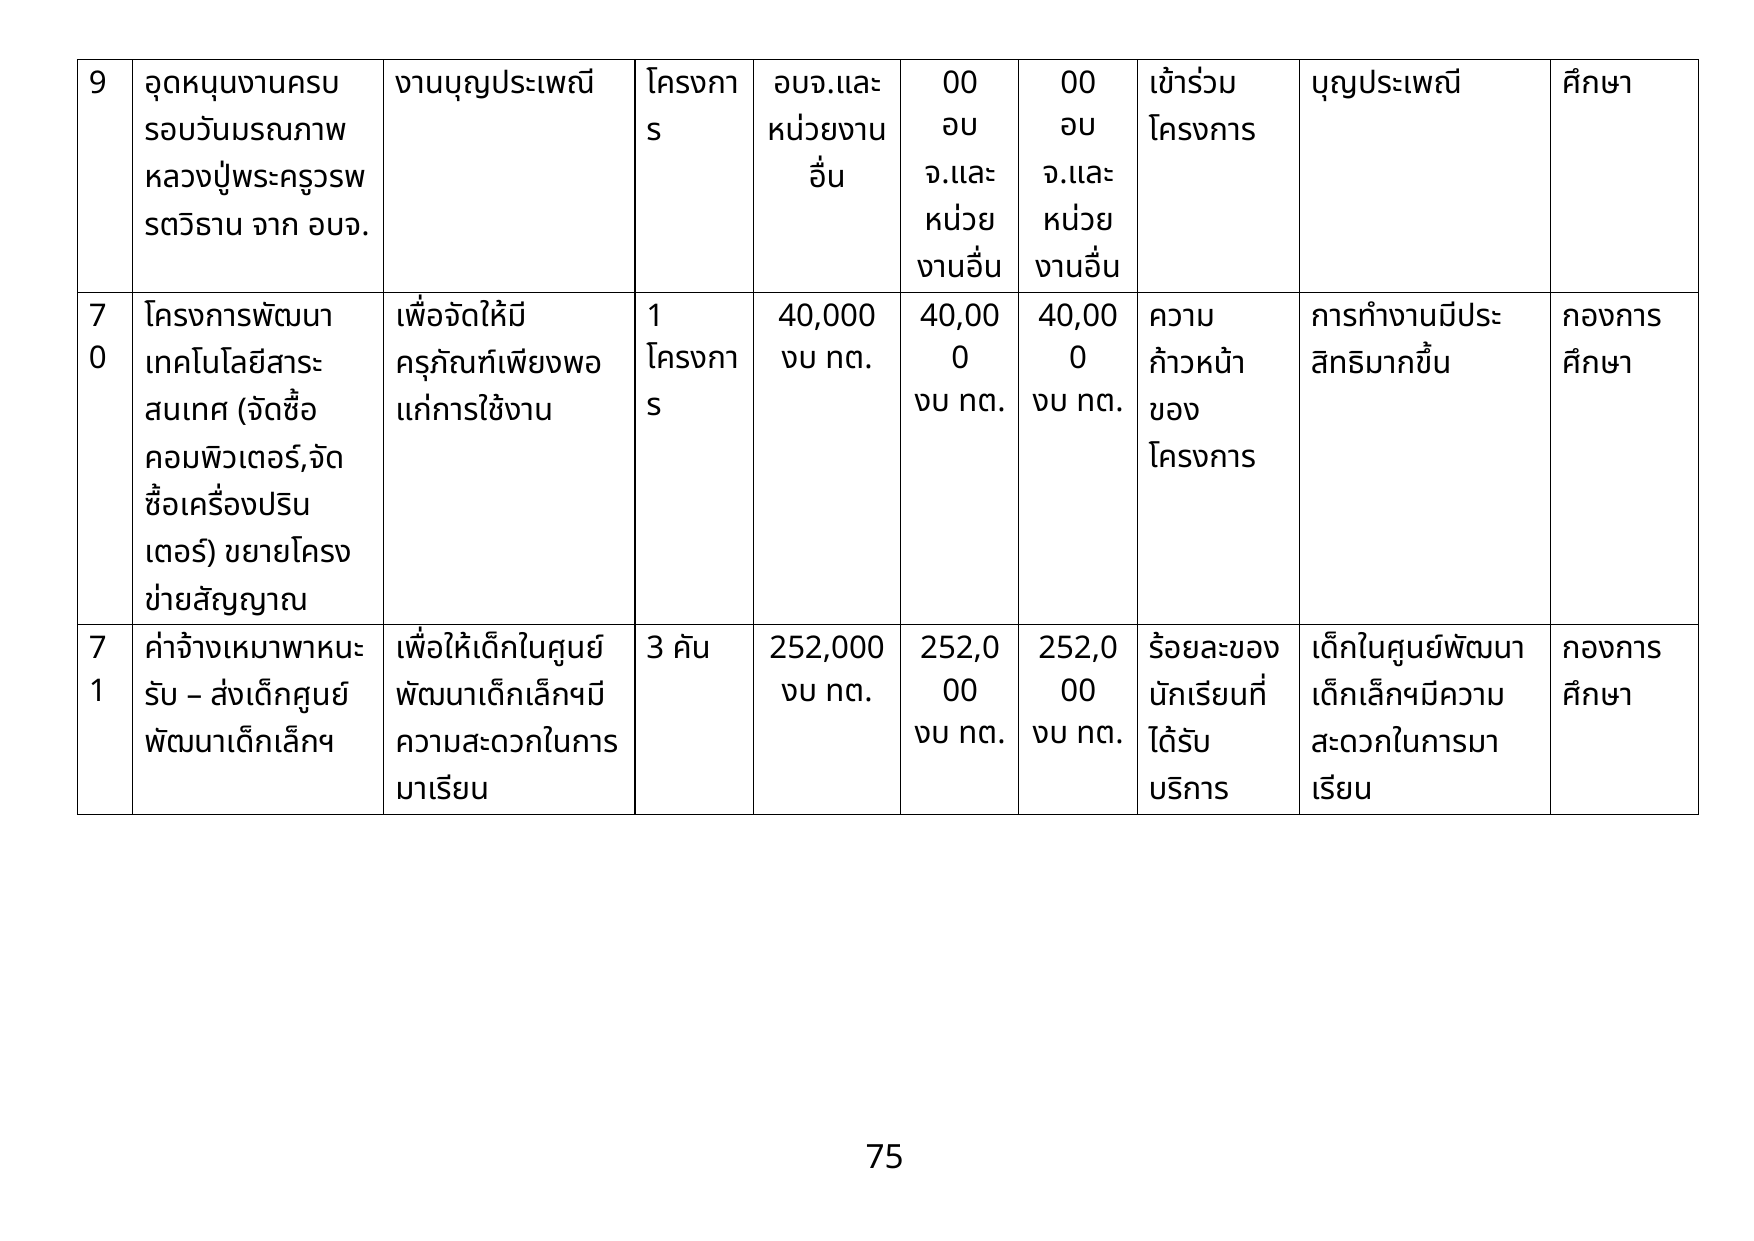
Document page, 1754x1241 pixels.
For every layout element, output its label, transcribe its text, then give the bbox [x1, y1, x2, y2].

table_cell กองการศึกษา [1551, 293, 1698, 624]
table_cell 40,000 งบ ทต. [901, 293, 1018, 624]
table_cell 252,000 งบ ทต. [1019, 625, 1137, 814]
table_cell เด็กในศูนย์พัฒนาเด็กเล็กฯมีความสะดวกในการมาเรียน [1300, 625, 1550, 814]
table_cell เพื่อจัดให้มีครุภัณฑ์เพียงพอแก่การใช้งาน [384, 293, 634, 624]
table_cell 252,000 งบ ทต. [901, 625, 1018, 814]
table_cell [754, 60, 900, 292]
table_cell ค่าจ้างเหมาพาหนะรับ – ส่งเด็กศูนย์พัฒนาเด็กเล็กฯ [133, 625, 383, 814]
table_cell ความก้าวหน้าของโครงการ [1138, 293, 1299, 624]
table_cell 71 [78, 625, 132, 814]
table_cell กองการศึกษา [1551, 60, 1698, 292]
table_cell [384, 60, 634, 292]
table_cell กองการศึกษา [1551, 625, 1698, 814]
table_cell 40,000 งบ ทต. [1019, 293, 1137, 624]
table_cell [133, 60, 383, 292]
text 75 [89, 1133, 1680, 1178]
table_cell โครงการพัฒนาเทคโนโลยีสาระสนเทศ (จัดซื้อคอมพิวเตอร์,จัดซื้อเครื่องปรินเตอร์) ขยายโครงข่ายสัญญาณ [133, 293, 383, 624]
table_cell 252,000 งบ ทต. [754, 625, 900, 814]
table_cell 3 คัน [636, 625, 753, 814]
table_cell การทำงานมีประสิทธิมากขึ้น [1300, 293, 1550, 624]
table_cell ร้อยละของนักเรียนที่ได้รับบริการ [1138, 625, 1299, 814]
table_cell 70 [78, 293, 132, 624]
table_cell 1โครงการ [636, 60, 753, 292]
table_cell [1138, 60, 1299, 292]
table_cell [901, 60, 1018, 292]
table_cell 40,000 งบ ทต. [754, 293, 900, 624]
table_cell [1300, 60, 1550, 292]
table_cell เพื่อให้เด็กในศูนย์พัฒนาเด็กเล็กฯมีความสะดวกในการมาเรียน [384, 625, 634, 814]
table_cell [1019, 60, 1137, 292]
table_cell 1โครงการ [636, 293, 753, 624]
table_cell 69 [78, 60, 132, 292]
